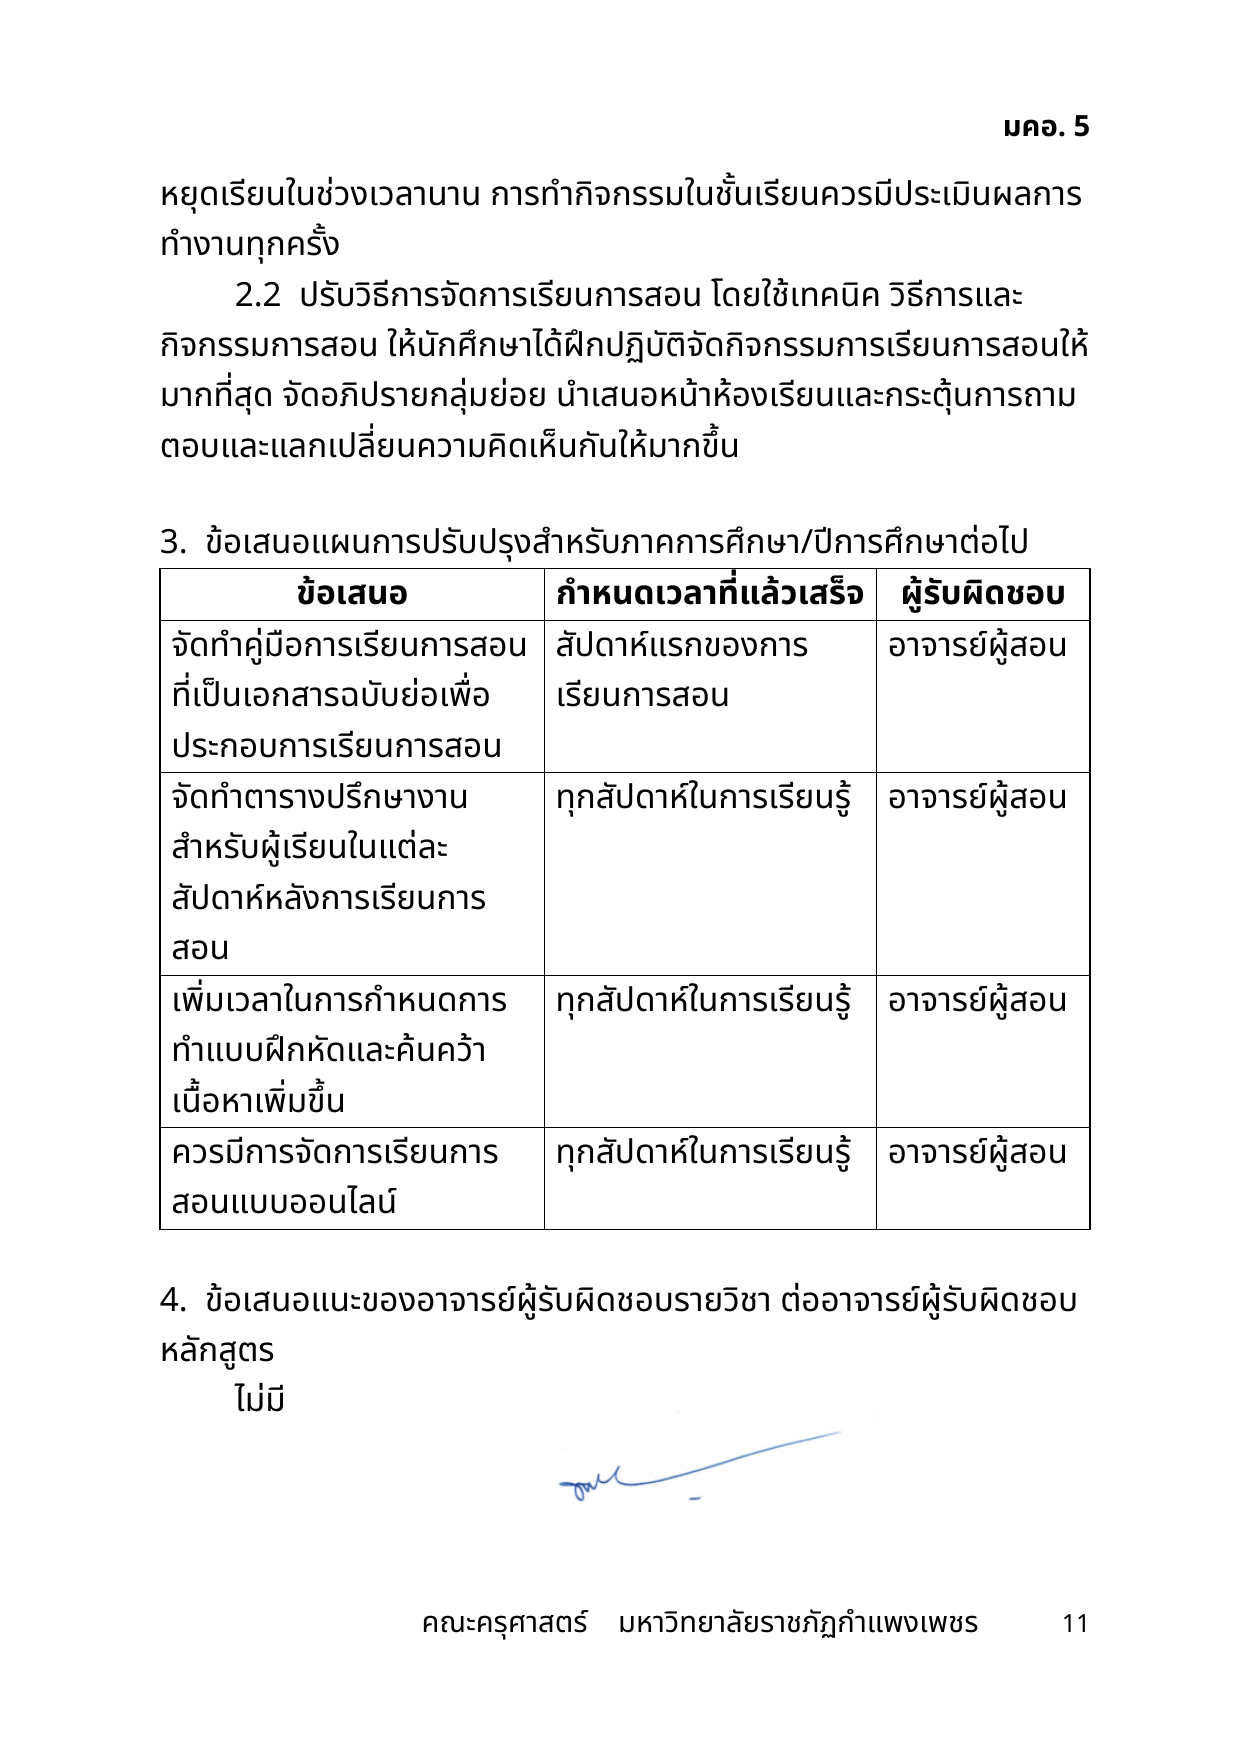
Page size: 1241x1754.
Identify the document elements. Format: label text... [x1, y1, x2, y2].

picture [516, 1427, 893, 1556]
table_cell เพิ่มเวลาในการกำหนดการทำแบบฝึกหัดและค้นคว้าเนื้อหาเพิ่มขึ้น [161, 976, 544, 1127]
text 4. ข้อเสนอแนะของอาจารย์ผู้รับผิดชอบรายวิชา ต่ออาจารย์ผู้รับผิดชอบหลักสูตร [159, 1275, 1090, 1376]
table_cell ทุกสัปดาห์ในการเรียนรู้ [545, 1128, 876, 1229]
table_header กำหนดเวลาที่แล้วเสร็จ [545, 569, 876, 620]
table_header ผู้รับผิดชอบ [877, 569, 1089, 620]
table_header ข้อเสนอ [161, 569, 544, 620]
text 3. ข้อเสนอแผนการปรับปรุงสำหรับภาคการศึกษา/ปีการศึกษาต่อไป [159, 518, 1090, 568]
text ไม่มี [159, 1376, 1090, 1427]
table_cell จัดทำตารางปรึกษางานสำหรับผู้เรียนในแต่ละสัปดาห์หลังการเรียนการสอน [161, 773, 544, 975]
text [159, 169, 1090, 270]
table_cell อาจารย์ผู้สอน [877, 1128, 1089, 1229]
table_cell อาจารย์ผู้สอน [877, 621, 1089, 772]
table_cell ควรมีการจัดการเรียนการสอนแบบออนไลน์ [161, 1128, 544, 1229]
table_cell อาจารย์ผู้สอน [877, 773, 1089, 975]
text 2.2 ปรับวิธีการจัดการเรียนการสอน โดยใช้เทคนิค วิธีการและกิจกรรมการสอน ให้นักศึกษาได้ฝึกปฏิบัติจัดกิจกรรมการเรียนการสอนให้มากที่สุด จัดอภิปรายกลุ่มย่อย นำเสนอหน้าห้องเรียนและกระตุ้นการถามตอบและแลกเปลี่ยนความคิดเห็นกันให้มากขึ้น [159, 270, 1090, 472]
table_cell ทุกสัปดาห์ในการเรียนรู้ [545, 773, 876, 975]
table_cell จัดทำคู่มือการเรียนการสอนที่เป็นเอกสารฉบับย่อเพื่อประกอบการเรียนการสอน [161, 621, 544, 772]
table_cell ทุกสัปดาห์ในการเรียนรู้ [545, 976, 876, 1127]
table_cell สัปดาห์แรกของการเรียนการสอน [545, 621, 876, 772]
table_cell อาจารย์ผู้สอน [877, 976, 1089, 1127]
